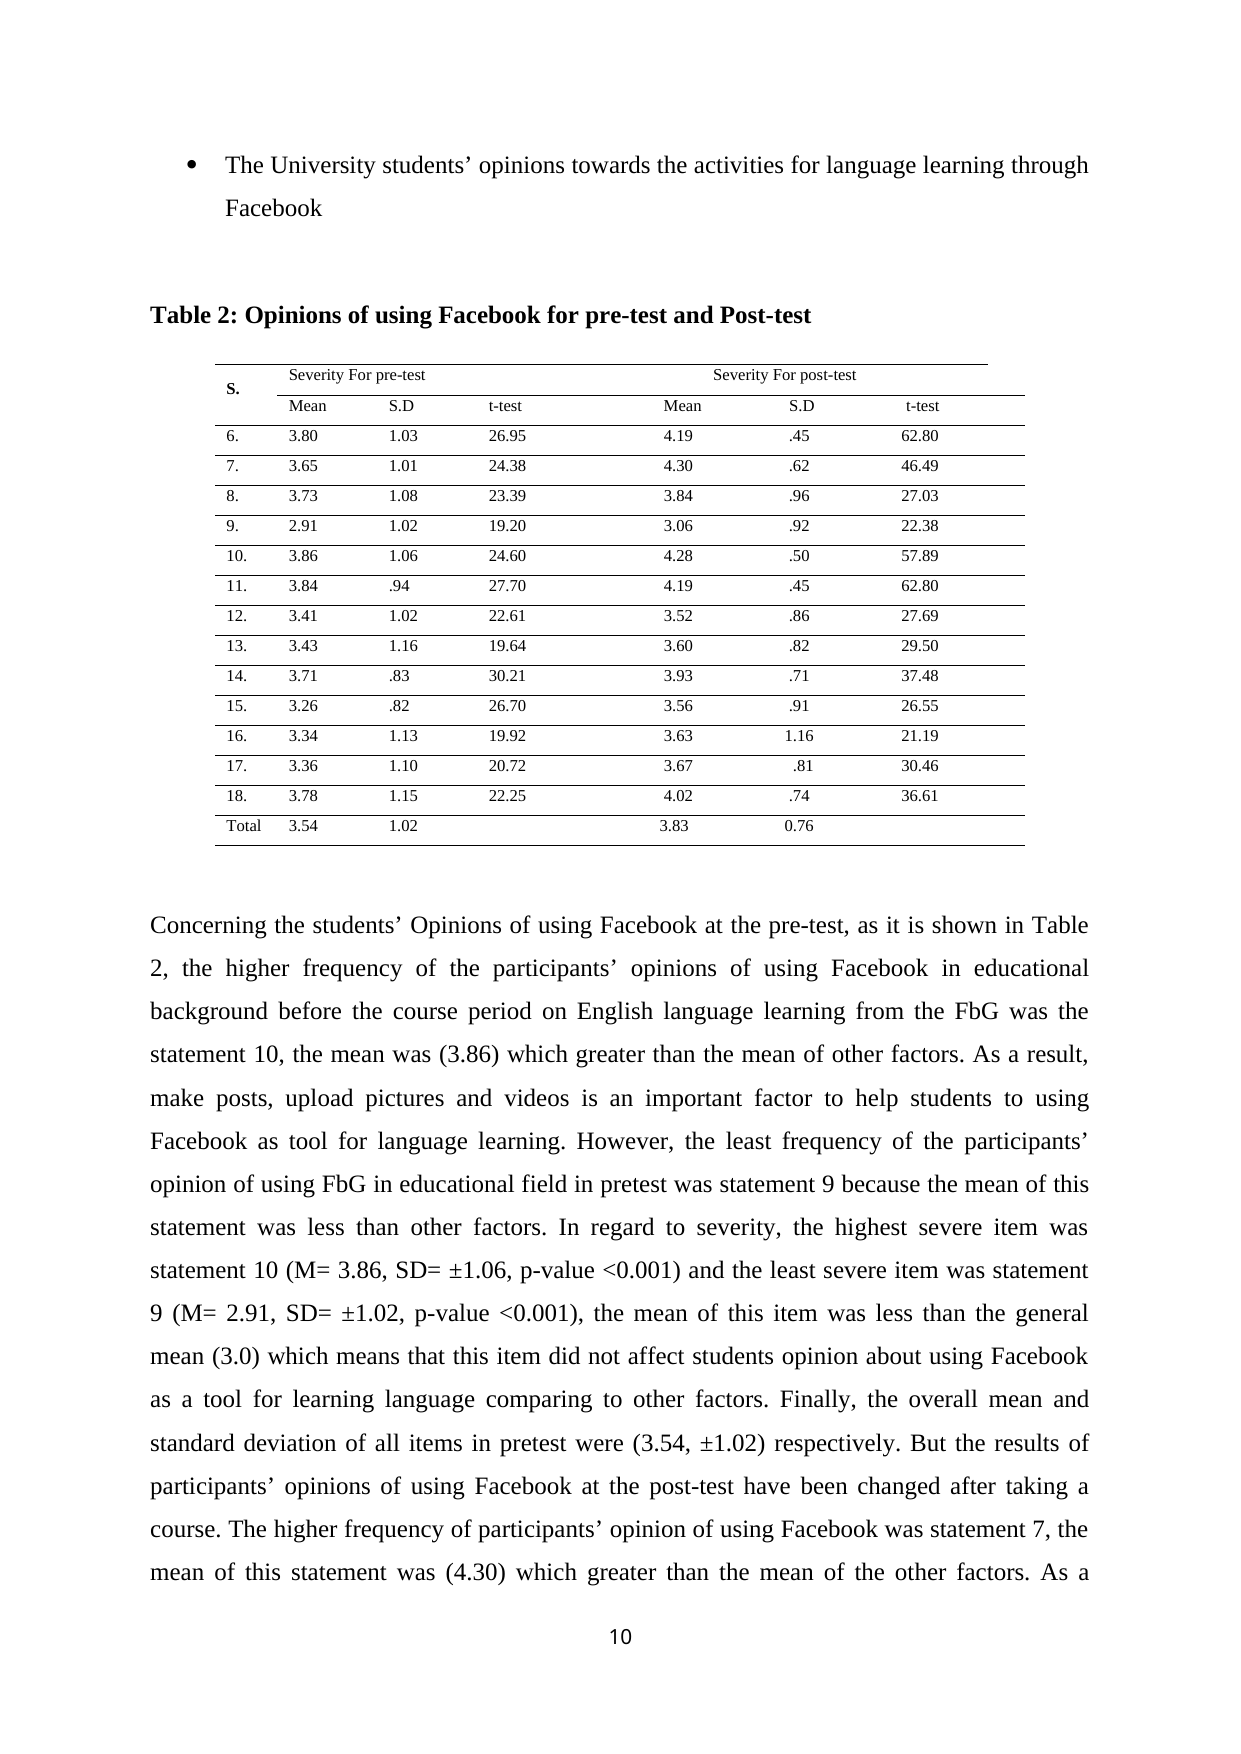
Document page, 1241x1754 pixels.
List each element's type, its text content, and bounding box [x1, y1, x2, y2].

table_cell 1.10 [377, 756, 477, 785]
table_cell 1.15 [377, 786, 477, 815]
text Table 2: Opinions of using Facebook for pre-test and Post-test [150, 300, 1090, 329]
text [150, 910, 1090, 1586]
table_cell 1.06 [377, 546, 477, 575]
table_cell .94 [377, 576, 477, 605]
table_cell .83 [377, 666, 477, 695]
table_cell 3.73 [277, 486, 377, 515]
table_cell 18. [215, 786, 277, 815]
table_cell 1.16 [377, 636, 477, 665]
table_cell 22.61 3.52 .86 27.69 [477, 606, 1025, 635]
table_cell 1.02 [377, 516, 477, 545]
table_cell 30.21 3.93 .71 37.48 [477, 666, 1025, 695]
table_cell t-test Mean S.D t-test [477, 396, 1025, 425]
table_cell 16. [215, 726, 277, 755]
table_cell 3.65 [277, 456, 377, 485]
table_cell 8. [215, 486, 277, 515]
table_cell 9. [215, 516, 277, 545]
table_cell 10. [215, 546, 277, 575]
table_cell 3.83 0.76 [477, 816, 1025, 845]
table_cell .82 [377, 696, 477, 725]
table_cell S.D [377, 396, 477, 425]
table_cell 1.13 [377, 726, 477, 755]
table_header S. [215, 365, 277, 425]
table_cell 20.72 3.67 .81 30.46 [477, 756, 1025, 785]
table_cell 3.34 [277, 726, 377, 755]
table_cell 26.70 3.56 .91 26.55 [477, 696, 1025, 725]
table_cell 26.95 4.19 .45 62.80 26.95 4.19 .45 62.80 [477, 426, 1025, 455]
table_cell 2.91 [277, 516, 377, 545]
table_cell 17. [215, 756, 277, 785]
table_cell 24.38 4.30 .62 46.49 [477, 456, 1025, 485]
table_cell 3.43 [277, 636, 377, 665]
table_cell 3.86 [277, 546, 377, 575]
table_cell 1.08 [377, 486, 477, 515]
table_cell 27.70 4.19 .45 62.80 [477, 576, 1025, 605]
table_cell 3.36 [277, 756, 377, 785]
table_cell 3.84 [277, 576, 377, 605]
table_cell 24.60 4.28 .50 57.89 [477, 546, 1025, 575]
table_cell 3.78 [277, 786, 377, 815]
table_cell 19.92 3.63 1.16 21.19 [477, 726, 1025, 755]
table_cell 23.39 3.84 .96 27.03 [477, 486, 1025, 515]
table_cell 11. [215, 576, 277, 605]
table_cell Mean [277, 396, 377, 425]
table_cell 19.20 3.06 .92 22.38 [477, 516, 1025, 545]
table_cell 12. [215, 606, 277, 635]
table_cell 19.64 3.60 .82 29.50 [477, 636, 1025, 665]
list The University students’ opinions towards the activities for language learning through Facebook [187, 150, 1090, 222]
table_cell 15. [215, 696, 277, 725]
table_cell 1.02 [377, 816, 477, 845]
table_cell 3.80 [277, 426, 377, 455]
table_cell 22.25 4.02 .74 36.61 [477, 786, 1025, 815]
table_header Severity For pre-test Severity For post-test [277, 365, 988, 395]
table_cell Total [215, 816, 277, 845]
table_cell 3.71 [277, 666, 377, 695]
table_cell 1.03 [377, 426, 477, 455]
table_cell 3.54 [277, 816, 377, 845]
table_cell 13. [215, 636, 277, 665]
table_cell 1.02 [377, 606, 477, 635]
table_cell 14. [215, 666, 277, 695]
table_cell 6. [215, 426, 277, 455]
table_cell 1.01 [377, 456, 477, 485]
table_cell 7. [215, 456, 277, 485]
table_cell 3.41 [277, 606, 377, 635]
table_cell 3.26 [277, 696, 377, 725]
